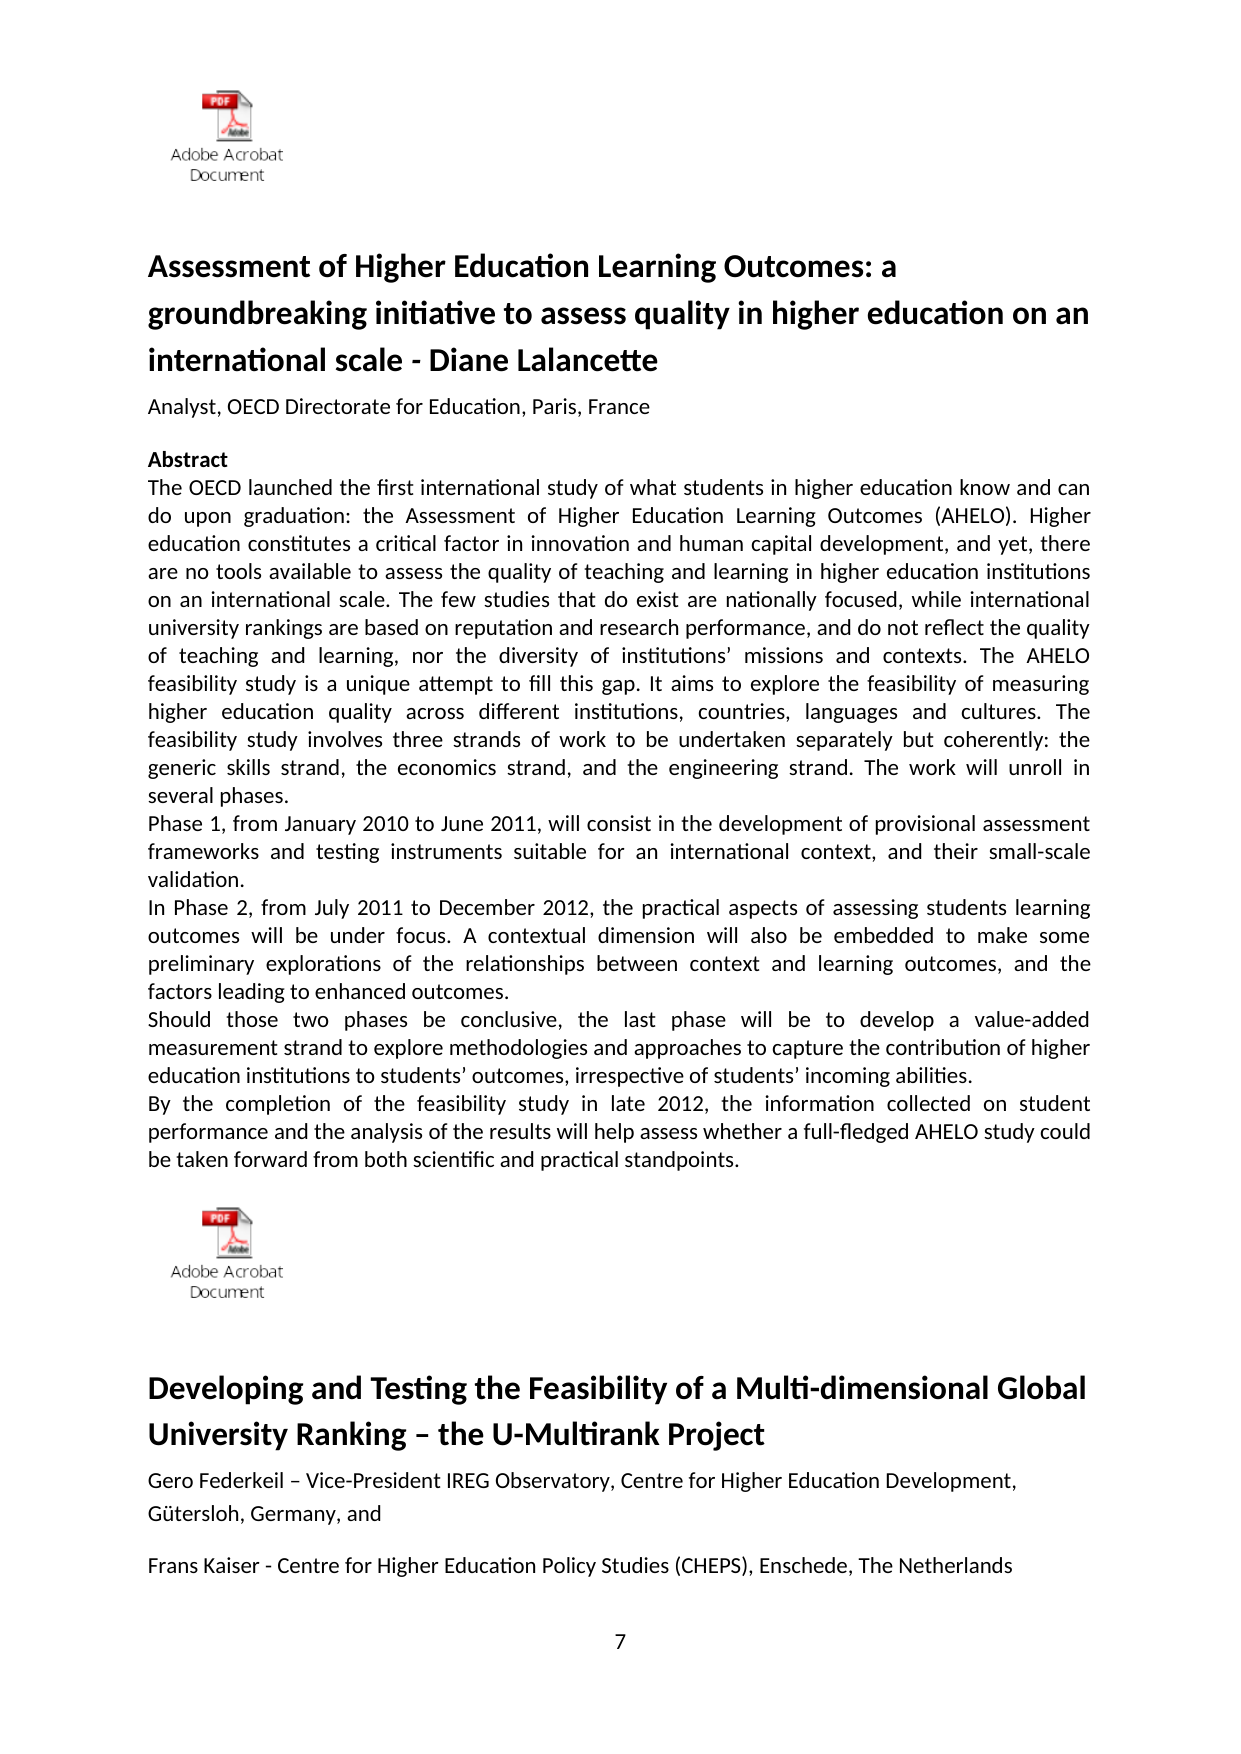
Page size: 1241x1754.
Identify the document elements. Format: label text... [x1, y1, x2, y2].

text Frans Kaiser - Centre for Higher Education Policy Studies (CHEPS), Enschede, The Netherlands [148, 1552, 1092, 1580]
text The OECD launched the first international study of what students in higher education know and can do upon graduation: the Assessment of Higher Education Learning Outcomes (AHELO). Higher education constitutes a critical factor in innovation and human capital development, and yet, there are no tools available to assess the quality of teaching and learning in higher education institutions on an international scale. The few studies that do exist are nationally focused, while international university rankings are based on reputation and research performance, and do not reflect the quality of teaching and learning, nor the diversity of institutions’ missions and contexts. The AHELO feasibility study is a unique attempt to fill this gap. It aims to explore the feasibility of measuring higher education quality across different institutions, countries, languages and cultures. The feasibility study involves three strands of work to be undertaken separately but coherently: the generic skills strand, the economics strand, and the engineering strand. The work will unroll in several phases. [148, 473, 1092, 809]
text Should those two phases be conclusive, the last phase will be to develop a value-added measurement strand to explore methodologies and approaches to capture the contribution of higher education institutions to students’ outcomes, irrespective of students’ incoming abilities. [148, 1005, 1092, 1089]
text Analyst, OECD Directorate for Education, Paris, France [148, 392, 1092, 420]
text Gero Federkeil – Vice-President IREG Observatory, Centre for Higher Education Development, Gütersloh, Germany, and [148, 1466, 1092, 1527]
text By the completion of the feasibility study in late 2012, the information collected on student performance and the analysis of the results will help assess whether a full-fledged AHELO study could be taken forward from both scientific and practical standpoints. [148, 1089, 1092, 1173]
text Phase 1, from January 2010 to June 2011, will consist in the development of provisional assessment frameworks and testing instruments suitable for an international context, and their small-scale validation. [148, 809, 1092, 893]
list In Phase 2, from July 2011 to December 2012, the practical aspects of assessing students learning outcomes will be under focus. A contextual dimension will also be embedded to make some preliminary explorations of the relationships between context and learning outcomes, and the factors leading to enhanced outcomes. [148, 893, 1092, 1005]
subtitle Developing and Testing the Feasibility of a Multi-dimensional Global University Ranking – the U-Multirank Project [148, 1367, 1092, 1454]
subtitle Assessment of Higher Education Learning Outcomes: a groundbreaking initiative to assess quality in higher education on an international scale - Diane Lalancette [148, 245, 1092, 380]
text Abstract [148, 445, 1092, 473]
